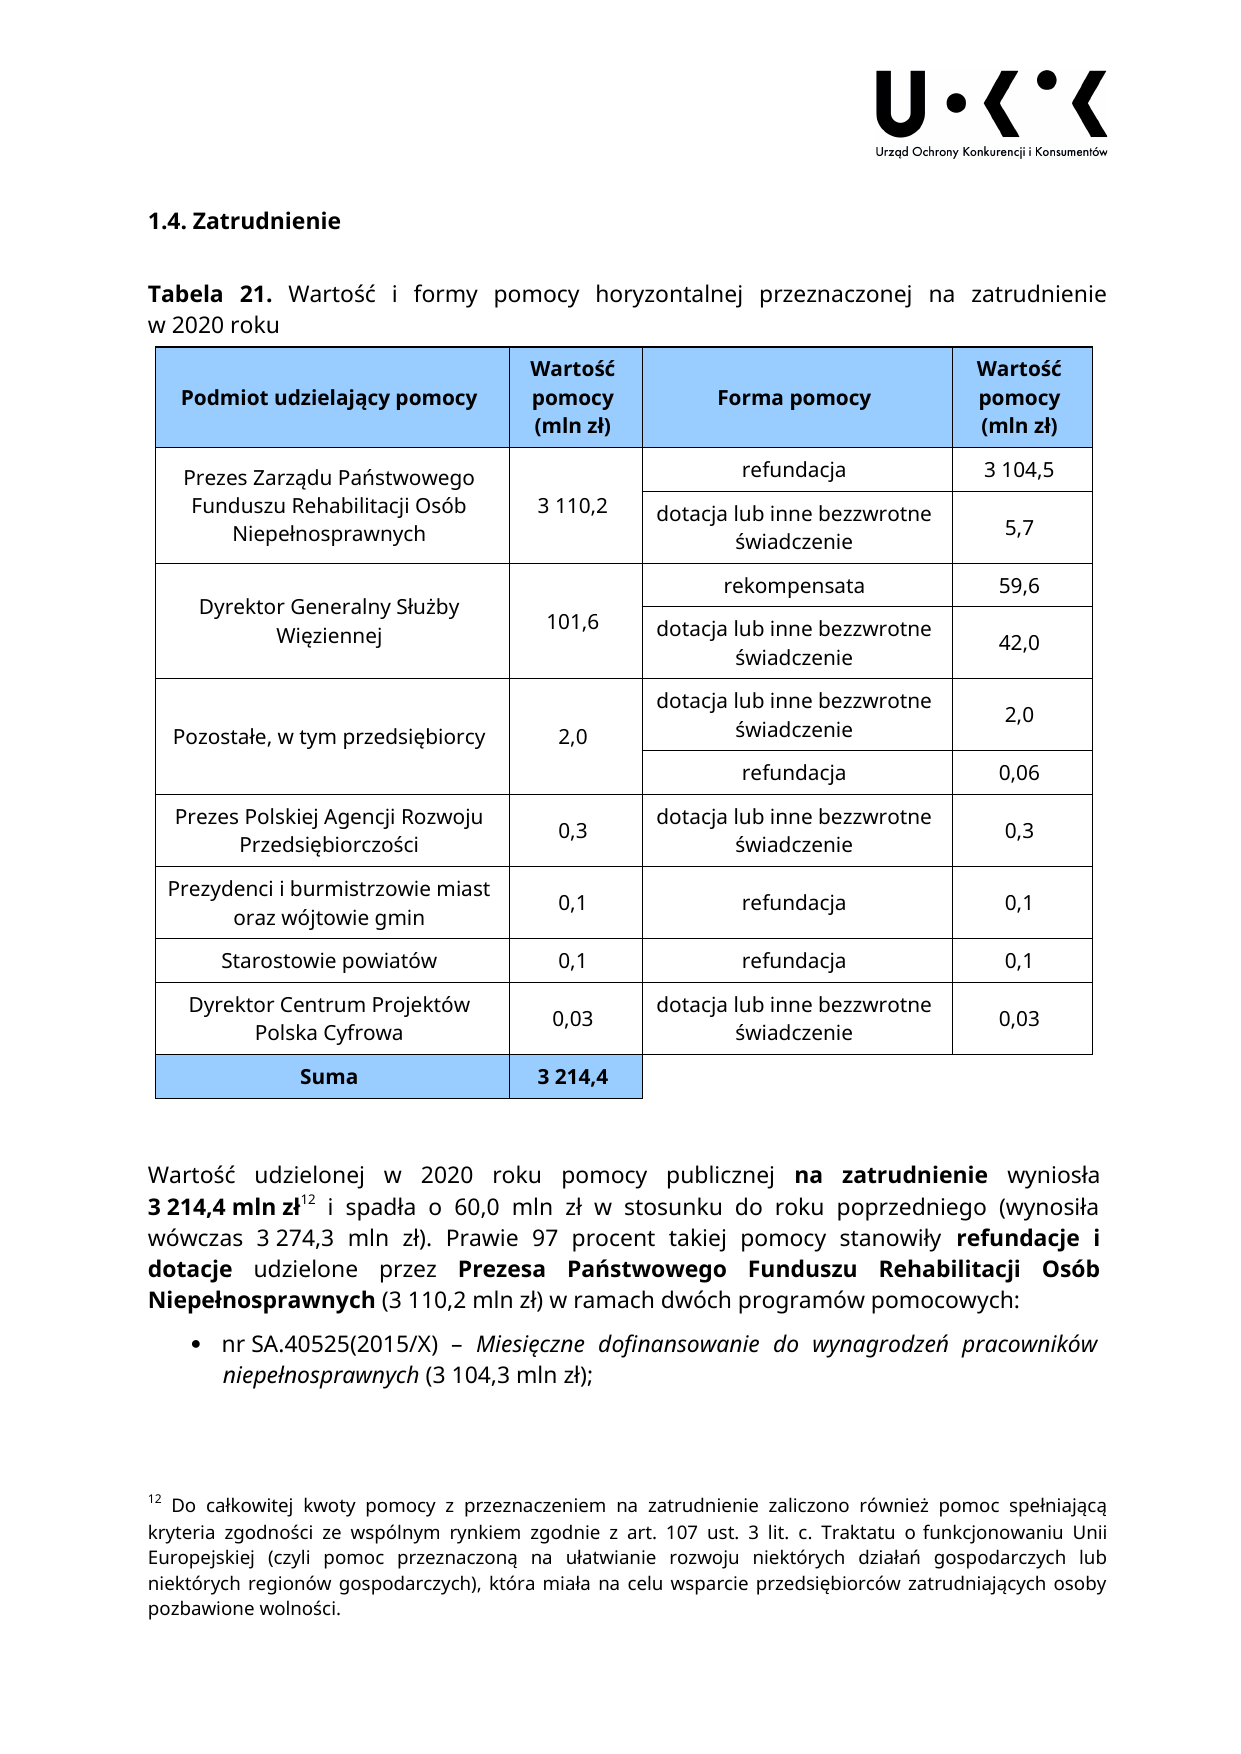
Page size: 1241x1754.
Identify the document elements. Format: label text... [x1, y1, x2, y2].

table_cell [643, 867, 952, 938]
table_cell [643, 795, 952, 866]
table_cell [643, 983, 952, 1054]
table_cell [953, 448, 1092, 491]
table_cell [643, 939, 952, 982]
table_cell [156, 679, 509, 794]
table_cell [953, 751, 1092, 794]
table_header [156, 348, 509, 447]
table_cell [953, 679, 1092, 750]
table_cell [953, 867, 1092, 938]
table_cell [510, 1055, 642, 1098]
list nr SA.40525(2015/X) – Miesięczne dofinansowanie do wynagrodzeń pracowników niepełnosprawnych (3 104,3 mln zł); [192, 1328, 1100, 1391]
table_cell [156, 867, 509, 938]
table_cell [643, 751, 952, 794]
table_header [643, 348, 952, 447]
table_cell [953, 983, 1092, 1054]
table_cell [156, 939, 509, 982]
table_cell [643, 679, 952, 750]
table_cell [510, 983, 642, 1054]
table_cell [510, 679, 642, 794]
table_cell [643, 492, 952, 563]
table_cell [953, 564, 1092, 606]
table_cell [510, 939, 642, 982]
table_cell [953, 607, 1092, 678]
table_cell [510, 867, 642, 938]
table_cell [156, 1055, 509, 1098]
text Tabela 21. Wartość i formy pomocy horyzontalnej przeznaczonej na zatrudnienie w 2020 roku [148, 278, 1107, 340]
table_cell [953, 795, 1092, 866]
text 1.4. Zatrudnienie [148, 205, 1100, 236]
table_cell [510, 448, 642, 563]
text Wartość udzielonej w 2020 roku pomocy publicznej na zatrudnienie wyniosła 3 214,4 mln zł i spadła o 60,0 mln zł w stosunku do roku poprzedniego (wynosiła wówczas 3 274,3 mln zł). Prawie 97 procent takiej pomocy stanowiły refundacje i dotacje udzielone przez Prezesa Państwowego Funduszu Rehabilitacji Osób Niepełnosprawnych (3 110,2 mln zł) w ramach dwóch programów pomocowych: [148, 1159, 1100, 1316]
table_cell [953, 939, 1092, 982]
picture [876, 70, 1108, 159]
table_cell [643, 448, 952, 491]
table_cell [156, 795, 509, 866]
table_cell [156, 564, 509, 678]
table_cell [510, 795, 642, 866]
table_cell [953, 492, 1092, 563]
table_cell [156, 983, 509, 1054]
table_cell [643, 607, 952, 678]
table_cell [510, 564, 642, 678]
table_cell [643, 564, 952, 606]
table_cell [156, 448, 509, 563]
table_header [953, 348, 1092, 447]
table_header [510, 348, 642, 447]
